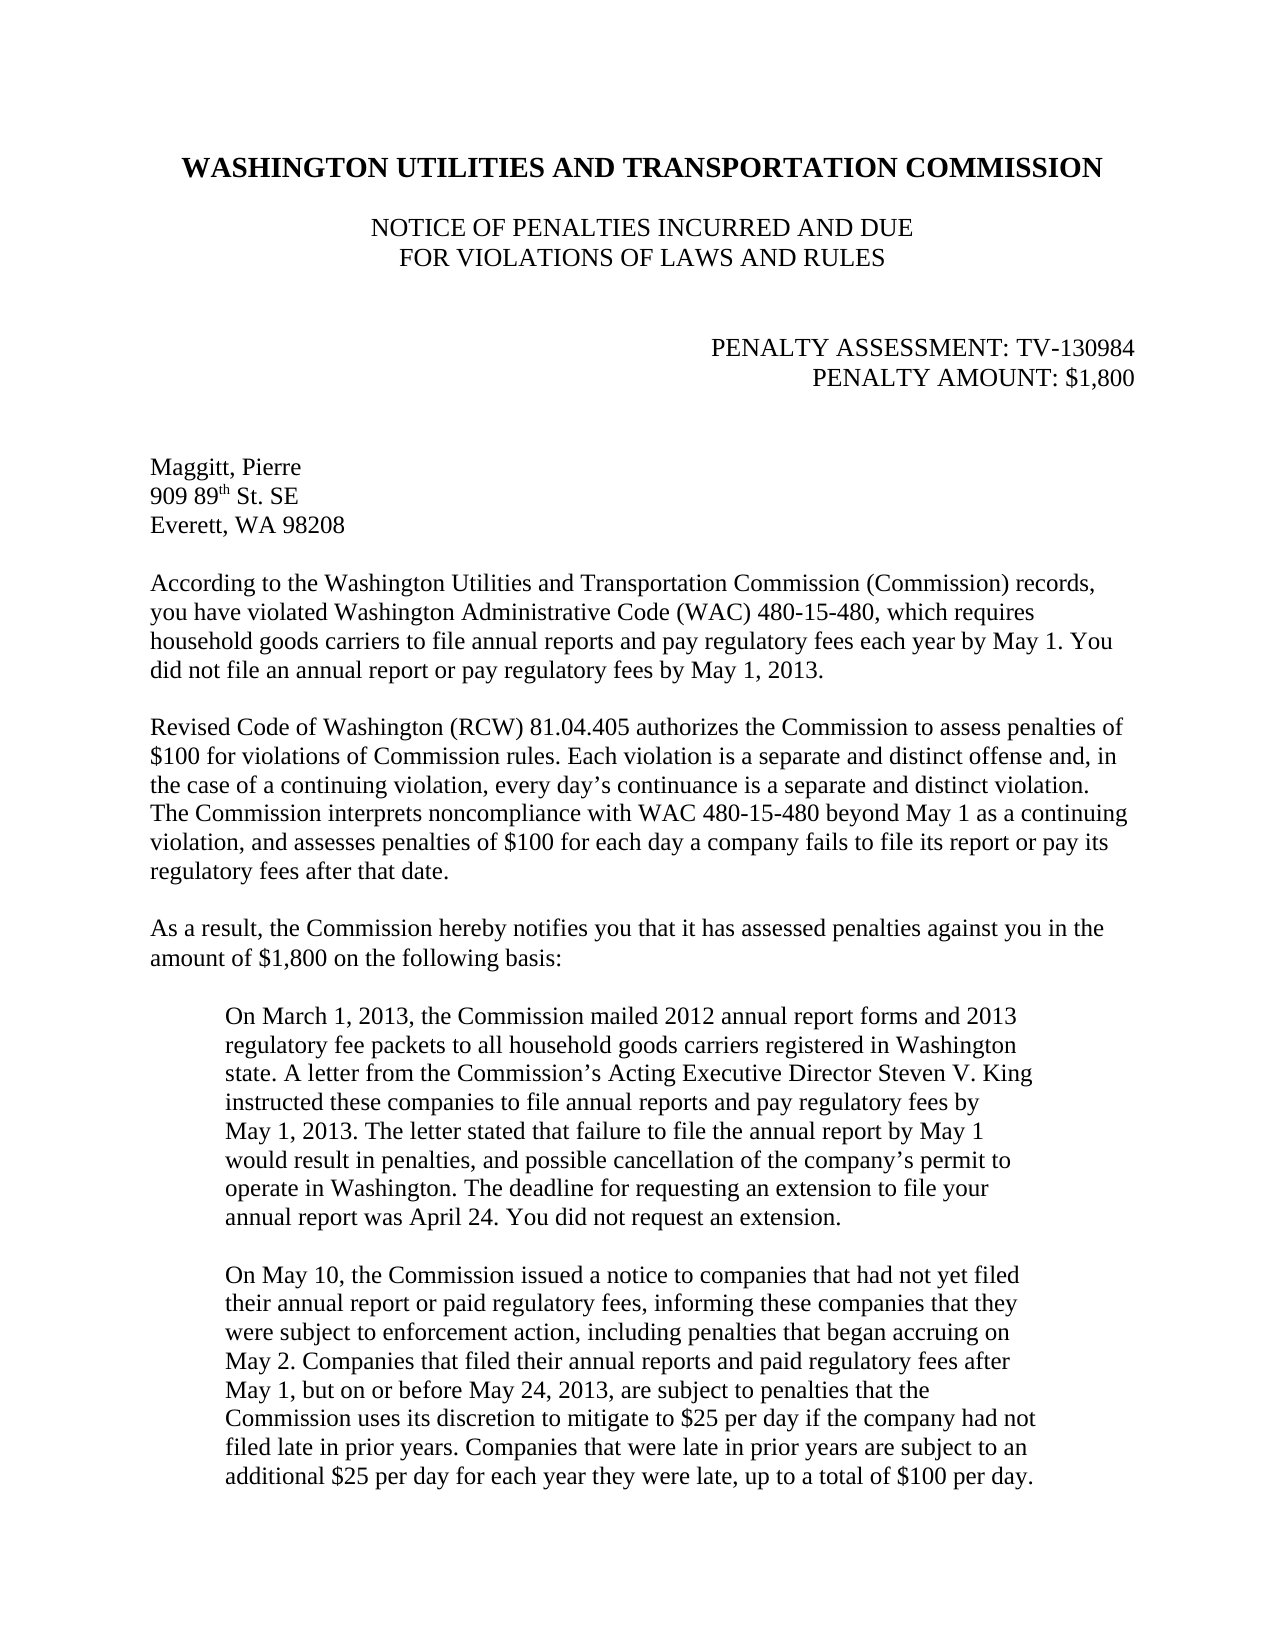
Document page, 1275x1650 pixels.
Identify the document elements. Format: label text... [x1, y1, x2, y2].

text As a result, the Commission hereby notifies you that it has assessed penalties against you in the amount of $ on the following basis: [150, 913, 1134, 972]
text On March 1, 2013, the Commission mailed 2012 annual report forms and 2013 regulatory fee packets to all carriers registered in Washington state. A letter from the Commission’s Acting Executive Director Steven V. King instructed these companies to file annual reports and pay regulatory fees by [225, 1001, 1041, 1116]
text PENALTY ASSESSMENT:- [150, 332, 1134, 362]
text PENALTY AMOUNT: $ [150, 362, 1134, 392]
text May 1, 2013. The letter stated that failure to file the annual report by May 1 would result in penalties, and possible cancellation of the company’s permit to operate in Washington. The deadline for requesting an extension to file your annual report was April 24. You did not request an extension. [225, 1116, 1041, 1231]
text According to the Washington Utilities and Transportation Commission (Commission) records, you have violated Washington Administrative Code (WAC) , which requires carriers to file annual reports and pay regulatory fees each year by May 1. You did not file an annual report or pay regulatory fees by May 1, 2013. [150, 568, 1134, 683]
text NOTICE OF PENALTIES INCURRED AND DUE [150, 212, 1134, 242]
text Revised Code of Washington (RCW) 81.04.405 authorizes the Commission to assess penalties of $100 for violations of Commission rules. Each violation is a separate and distinct offense and, in the case of a continuing violation, every day’s continuance is a separate and distinct violation. The Commission interprets noncompliance with WAC beyond May 1 as a continuing violation, and assesses penalties of $100 for each day a company fails to file its report or pay its regulatory fees after that date. [150, 712, 1134, 885]
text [225, 1260, 1059, 1490]
text WASHINGTON UTILITIES AND TRANSPORTATION COMMISSION [150, 150, 1134, 183]
text FOR VIOLATIONS OF LAWS AND RULES [150, 242, 1134, 272]
